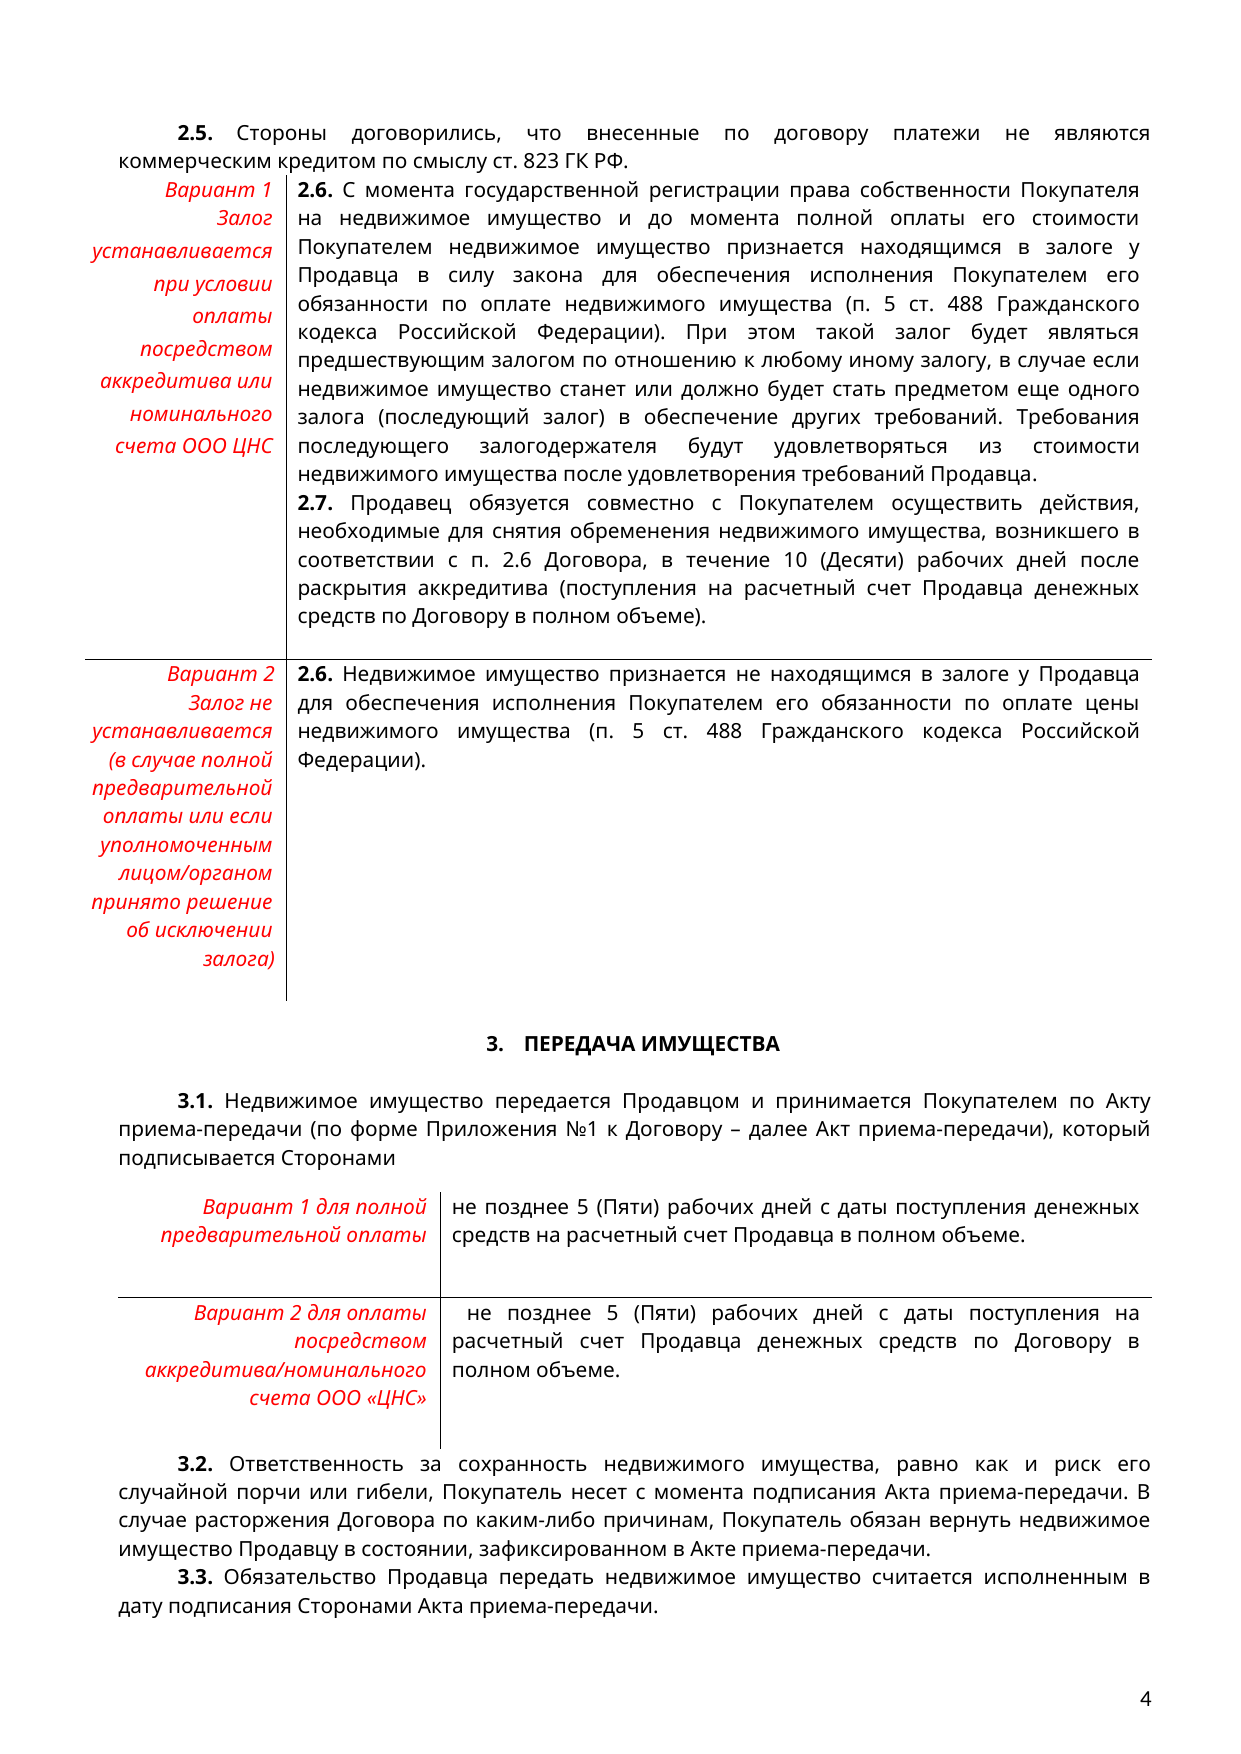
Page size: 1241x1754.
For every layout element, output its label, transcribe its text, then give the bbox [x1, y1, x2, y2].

table_header Вариант 1 для полной предварительной оплаты [118, 1192, 440, 1297]
table_header 2.6. С момента государственной регистрации права собственности Покупателя на недвижимое имущество и до момента полной оплаты его стоимости Покупателем недвижимое имущество признается находящимся в залоге у Продавца в силу закона для обеспечения исполнения Покупателем его обязанности по оплате недвижимого имущества (п. 5 ст. 488 Гражданского кодекса Российской Федерации). При этом такой залог будет являться предшествующим залогом по отношению к любому иному залогу, в случае если недвижимое имущество станет или должно будет стать предметом еще одного залога (последующий залог) в обеспечение других требований. Требования последующего залогодержателя будут удовлетворяться из стоимости недвижимого имущества после удовлетворения требований Продавца. 2.7. Продавец обязуется совместно с Покупателем осуществить действия, необходимые для снятия обременения недвижимого имущества, возникшего в соответствии с п. 2.6 Договора, в течение 10 (Десяти) рабочих дней после раскрытия аккредитива (поступления на расчетный счет Продавца денежных средств по Договору в полном объеме). [287, 175, 1152, 658]
table_cell не позднее 5 (Пяти) рабочих дней с даты поступления на расчетный счет Продавца денежных средств по Договору в полном объеме. [441, 1298, 1152, 1449]
text 3.3. Обязательство Продавца передать недвижимое имущество считается исполненным в дату подписания Сторонами Акта приема-передачи. [118, 1562, 1152, 1619]
list Стороны договорились, что внесенные по договору платежи не являются коммерческим кредитом по смыслу ст. 823 ГК РФ. [118, 118, 1152, 175]
list ПЕРЕДАЧА ИМУЩЕСТВА [118, 1029, 1148, 1058]
text 3.2. Ответственность за сохранность недвижимого имущества, равно как и риск его случайной порчи или гибели, Покупатель несет с момента подписания Акта приема-передачи. В случае расторжения Договора по каким-либо причинам, Покупатель обязан вернуть недвижимое имущество Продавцу в состоянии, зафиксированном в Акте приема-передачи. [118, 1449, 1152, 1562]
text 3.1. Недвижимое имущество передается Продавцом и принимается Покупателем по Акту приема-передачи (по форме Приложения №1 к Договору – далее Акт приема-передачи), который подписывается Сторонами [118, 1086, 1152, 1171]
table_cell Вариант 2 для оплаты посредством аккредитива/номинального счета ООО «ЦНС» [118, 1298, 440, 1449]
table_header Вариант 1 Залог устанавливается при условии оплаты посредством аккредитива или номинального счета ООО ЦНС [85, 175, 286, 658]
table_cell Вариант 2 Залог не устанавливается (в случае полной предварительной оплаты или если уполномоченным лицом/органом принято решение об исключении залога) [85, 660, 286, 1001]
table_cell 2.6. Недвижимое имущество признается не находящимся в залоге у Продавца для обеспечения исполнения Покупателем его обязанности по оплате цены недвижимого имущества (п. 5 ст. 488 Гражданского кодекса Российской Федерации). [287, 660, 1152, 1001]
table_header не позднее 5 (Пяти) рабочих дней с даты поступления денежных средств на расчетный счет Продавца в полном объеме. [441, 1192, 1152, 1297]
